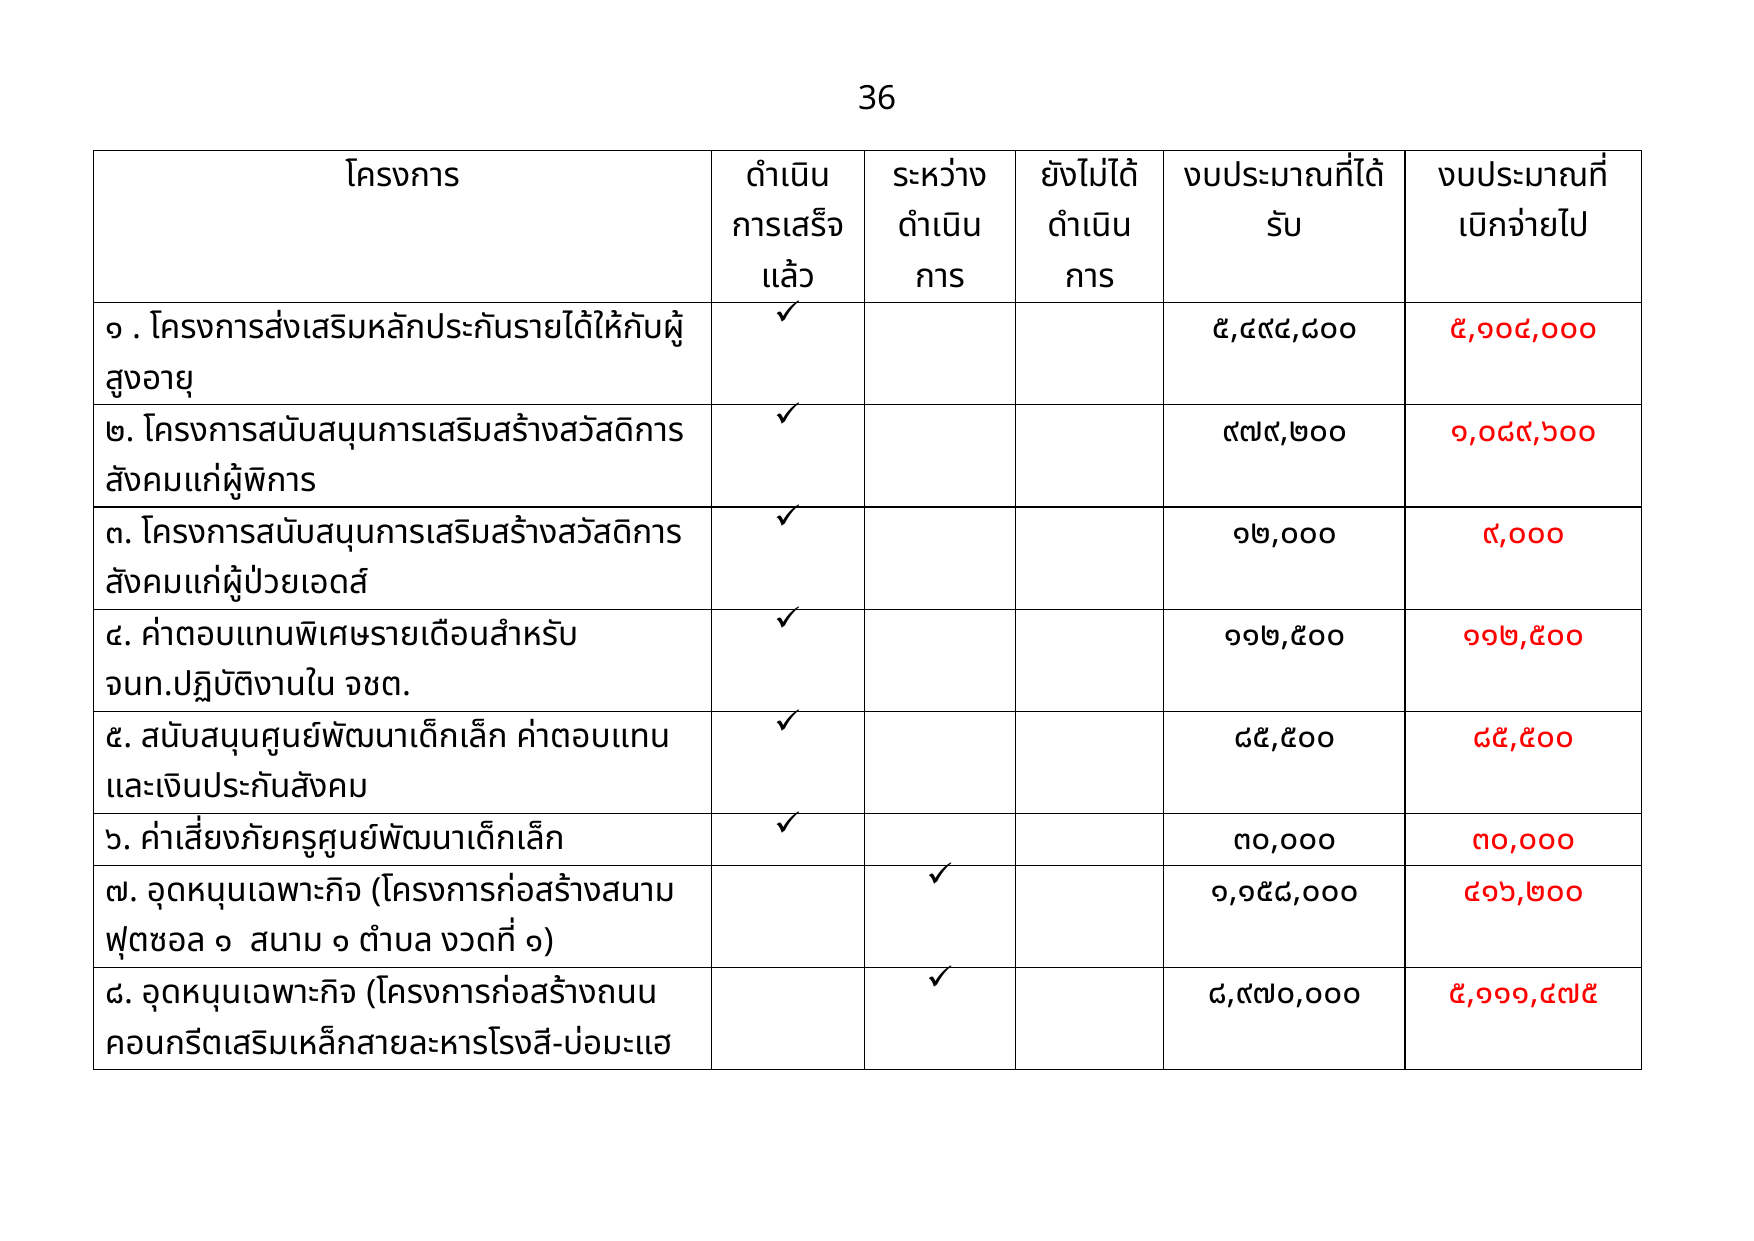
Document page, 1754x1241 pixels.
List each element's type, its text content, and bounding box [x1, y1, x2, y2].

table_cell [865, 405, 1015, 506]
table_cell [1016, 866, 1163, 967]
table_cell [712, 405, 864, 506]
table_cell [712, 814, 864, 864]
table_cell ๙๗๙,๒๐๐ [1164, 405, 1404, 506]
table_cell [865, 508, 1015, 608]
table_cell ๔๑๖,๒๐๐ [1406, 866, 1641, 967]
table_cell [865, 814, 1015, 864]
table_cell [94, 968, 711, 1069]
table_cell [1016, 814, 1163, 864]
table_cell ๒. โครงการสนับสนุนการเสริมสร้างสวัสดิการสังคมแก่ผู้พิการ [94, 405, 711, 506]
table_cell [865, 712, 1015, 813]
table_cell ๕,๑๑๑,๔๗๕ [1406, 968, 1641, 1069]
table_cell ๘,๙๗๐,๐๐๐ [1164, 968, 1404, 1069]
table_cell ๙,๐๐๐ [1406, 508, 1641, 608]
table_cell ๕. สนับสนุนศูนย์พัฒนาเด็กเล็ก ค่าตอบแทน และเงินประกันสังคม [94, 712, 711, 813]
table_cell [712, 712, 864, 813]
table_cell [1016, 303, 1163, 404]
table_cell ๑๑๒,๕๐๐ [1406, 610, 1641, 711]
table_cell ๑๒,๐๐๐ [1164, 508, 1404, 608]
table_cell [1016, 508, 1163, 608]
table_cell [712, 610, 864, 711]
table_cell ๘๕,๕๐๐ [1164, 712, 1404, 813]
table_cell ๓๐,๐๐๐ [1406, 814, 1641, 864]
table_cell ๑๑๒,๕๐๐ [1164, 610, 1404, 711]
table_cell ระหว่างดำเนินการ [865, 151, 1015, 302]
table_cell ๖. ค่าเสี่ยงภัยครูศูนย์พัฒนาเด็กเล็ก [94, 814, 711, 864]
table_cell [1016, 610, 1163, 711]
table_cell [1016, 712, 1163, 813]
table_cell [712, 866, 864, 967]
table_cell ๗. อุดหนุนเฉพาะกิจ (โครงการก่อสร้างสนามฟุตซอล ๑ สนาม ๑ ตำบล งวดที่ ๑) [94, 866, 711, 967]
table_cell ๓๐,๐๐๐ [1164, 814, 1404, 864]
table_cell [865, 866, 1015, 967]
table_cell [865, 968, 1015, 1069]
table_cell ยังไม่ได้ดำเนินการ [1016, 151, 1163, 302]
table_cell ๕,๑๐๔,๐๐๐ [1406, 303, 1641, 404]
table_cell [712, 303, 864, 404]
table_cell [865, 303, 1015, 404]
table_cell ๑,๐๘๙,๖๐๐ [1406, 405, 1641, 506]
table_cell ๕,๔๙๔,๘๐๐ [1164, 303, 1404, 404]
table_cell ๓. โครงการสนับสนุนการเสริมสร้างสวัสดิการสังคมแก่ผู้ป่วยเอดส์ [94, 508, 711, 608]
table_header โครงการ [94, 151, 711, 302]
table_cell งบประมาณที่ได้รับ [1164, 151, 1404, 302]
table_cell [712, 968, 864, 1069]
table_cell งบประมาณที่เบิกจ่ายไป [1406, 151, 1641, 302]
table_cell ๑,๑๕๘,๐๐๐ [1164, 866, 1404, 967]
table_cell ๘๕,๕๐๐ [1406, 712, 1641, 813]
table_cell [1016, 968, 1163, 1069]
table_cell [712, 508, 864, 608]
table_cell [1016, 405, 1163, 506]
table_cell ๔. ค่าตอบแทนพิเศษรายเดือนสำหรับ จนท.ปฏิบัติงานใน จชต. [94, 610, 711, 711]
table_cell ๑ . โครงการส่งเสริมหลักประกันรายได้ให้กับผู้สูงอายุ [94, 303, 711, 404]
table_cell [865, 610, 1015, 711]
table_cell ดำเนินการเสร็จแล้ว [712, 151, 864, 302]
